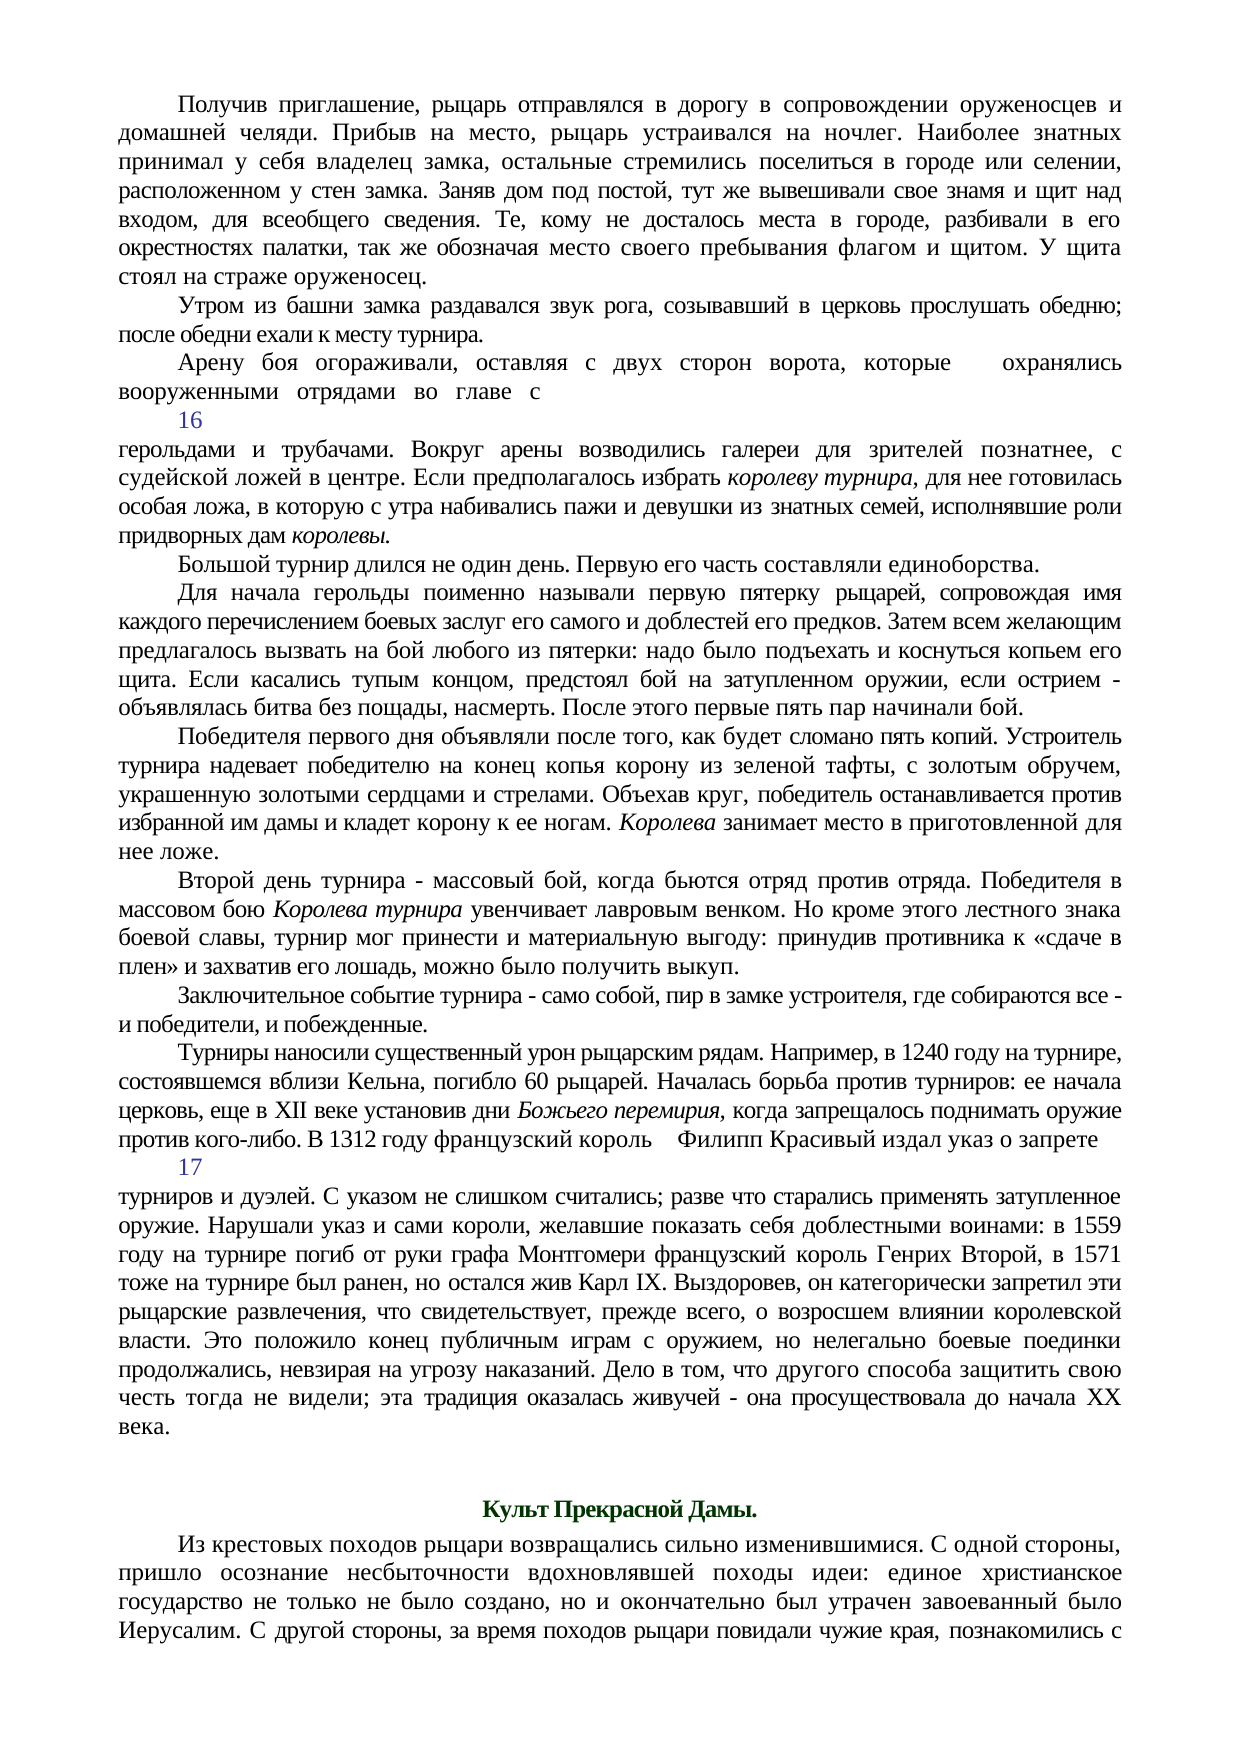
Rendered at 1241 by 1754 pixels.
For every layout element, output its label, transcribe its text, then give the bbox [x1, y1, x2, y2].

text 16 [118, 405, 1122, 434]
text турниров и дуэлей. С указом не слишком считались; разве что старались применять затупленное оружие. Нарушали указ и сами короли, желавшие показать себя доблестными воинами: в 1559 году на турнире погиб от руки графа Монтгомери французский король Генрих Второй, в 1571 тоже на турнире был ранен, но остался жив Карл IX. Выздоровев, он категорически запретил эти рыцарские развлечения, что свидетельствует, прежде всего, о возросшем влиянии королевской власти. Это положило конец публичным играм с оружием, но нелегально боевые поединки продолжались, невзирая на угрозу наказаний. Дело в том, что другого способа защитить свою честь тогда не видели; эта традиция оказалась живучей - она просуществовала до начала XX века. [118, 1181, 1122, 1440]
text Большой турнир длился не один день. Первую его часть составляли единоборства. [118, 549, 1122, 577]
text Для начала герольды поименно называли первую пятерку рыцарей, сопровождая имя каждого перечислением боевых заслуг его самого и доблестей его предков. Затем всем желающим предлагалось вызвать на бой любого из пятерки: надо было подъехать и коснуться копьем его щита. Если касались тупым концом, предстоял бой на затупленном оружии, если острием -объявлялась битва без пощады, насмерть. После этого первые пять пар начинали бой. [118, 577, 1122, 721]
subtitle Культ Прекрасной Дамы. [118, 1494, 1122, 1522]
text Получив приглашение, рыцарь отправлялся в дорогу в сопровождении оруженосцев и домашней челяди. Прибыв на место, рыцарь устраивался на ночлег. Наиболее знатных принимал у себя владелец замка, остальные стремились поселиться в городе или селении, расположенном у стен замка. Заняв дом под постой, тут же вывешивали свое знамя и щит над входом, для всеобщего сведения. Те, кому не досталось места в городе, разбивали в его окрестностях палатки, так же обозначая место своего пребывания флагом и щитом. У щита стоял на страже оруженосец. [118, 89, 1122, 290]
text Второй день турнира - массовый бой, когда бьются отряд против отряда. Победителя в массовом бою Королева турнира увенчивает лавровым венком. Но кроме этого лестного знака боевой славы, турнир мог принести и материальную выгоду: принудив противника к «сдаче в плен» и захватив его лошадь, можно было получить выкуп. [118, 865, 1122, 980]
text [118, 1529, 1122, 1644]
text Арену боя огораживали, оставляя с двух сторон ворота, которые охранялись вооруженными отрядами во главе с [118, 347, 1122, 405]
text Заключительное событие турнира - само собой, пир в замке устроителя, где собираются все - и победители, и побежденные. [118, 980, 1122, 1037]
text Турниры наносили существенный урон рыцарским рядам. Например, в 1240 году на турнире, состоявшемся вблизи Кельна, погибло 60 рыцарей. Началась борьба против турниров: ее начала церковь, еще в XII веке установив дни Божьего перемирия, когда запрещалось поднимать оружие против кого-либо. В 1312 году французский король Филипп Красивый издал указ о запрете [118, 1037, 1122, 1152]
text Победителя первого дня объявляли после того, как будет сломано пять копий. Устроитель турнира надевает победителю на конец копья корону из зеленой тафты, с золотым обручем, украшенную золотыми сердцами и стрелами. Объехав круг, победитель останавливается против избранной им дамы и кладет корону к ее ногам. Королева занимает место в приготовленной для нее ложе. [118, 721, 1122, 865]
text Утром из башни замка раздавался звук рога, созывавший в церковь прослушать обедню; после обедни ехали к месту турнира. [118, 290, 1122, 347]
text 17 [118, 1152, 1122, 1181]
text герольдами и трубачами. Вокруг арены возводились галереи для зрителей познатнее, с судейской ложей в центре. Если предполагалось избрать королеву турнира, для нее готовилась особая ложа, в которую с утра набивались пажи и девушки из знатных семей, исполнявшие роли придворных дам королевы. [118, 434, 1122, 549]
